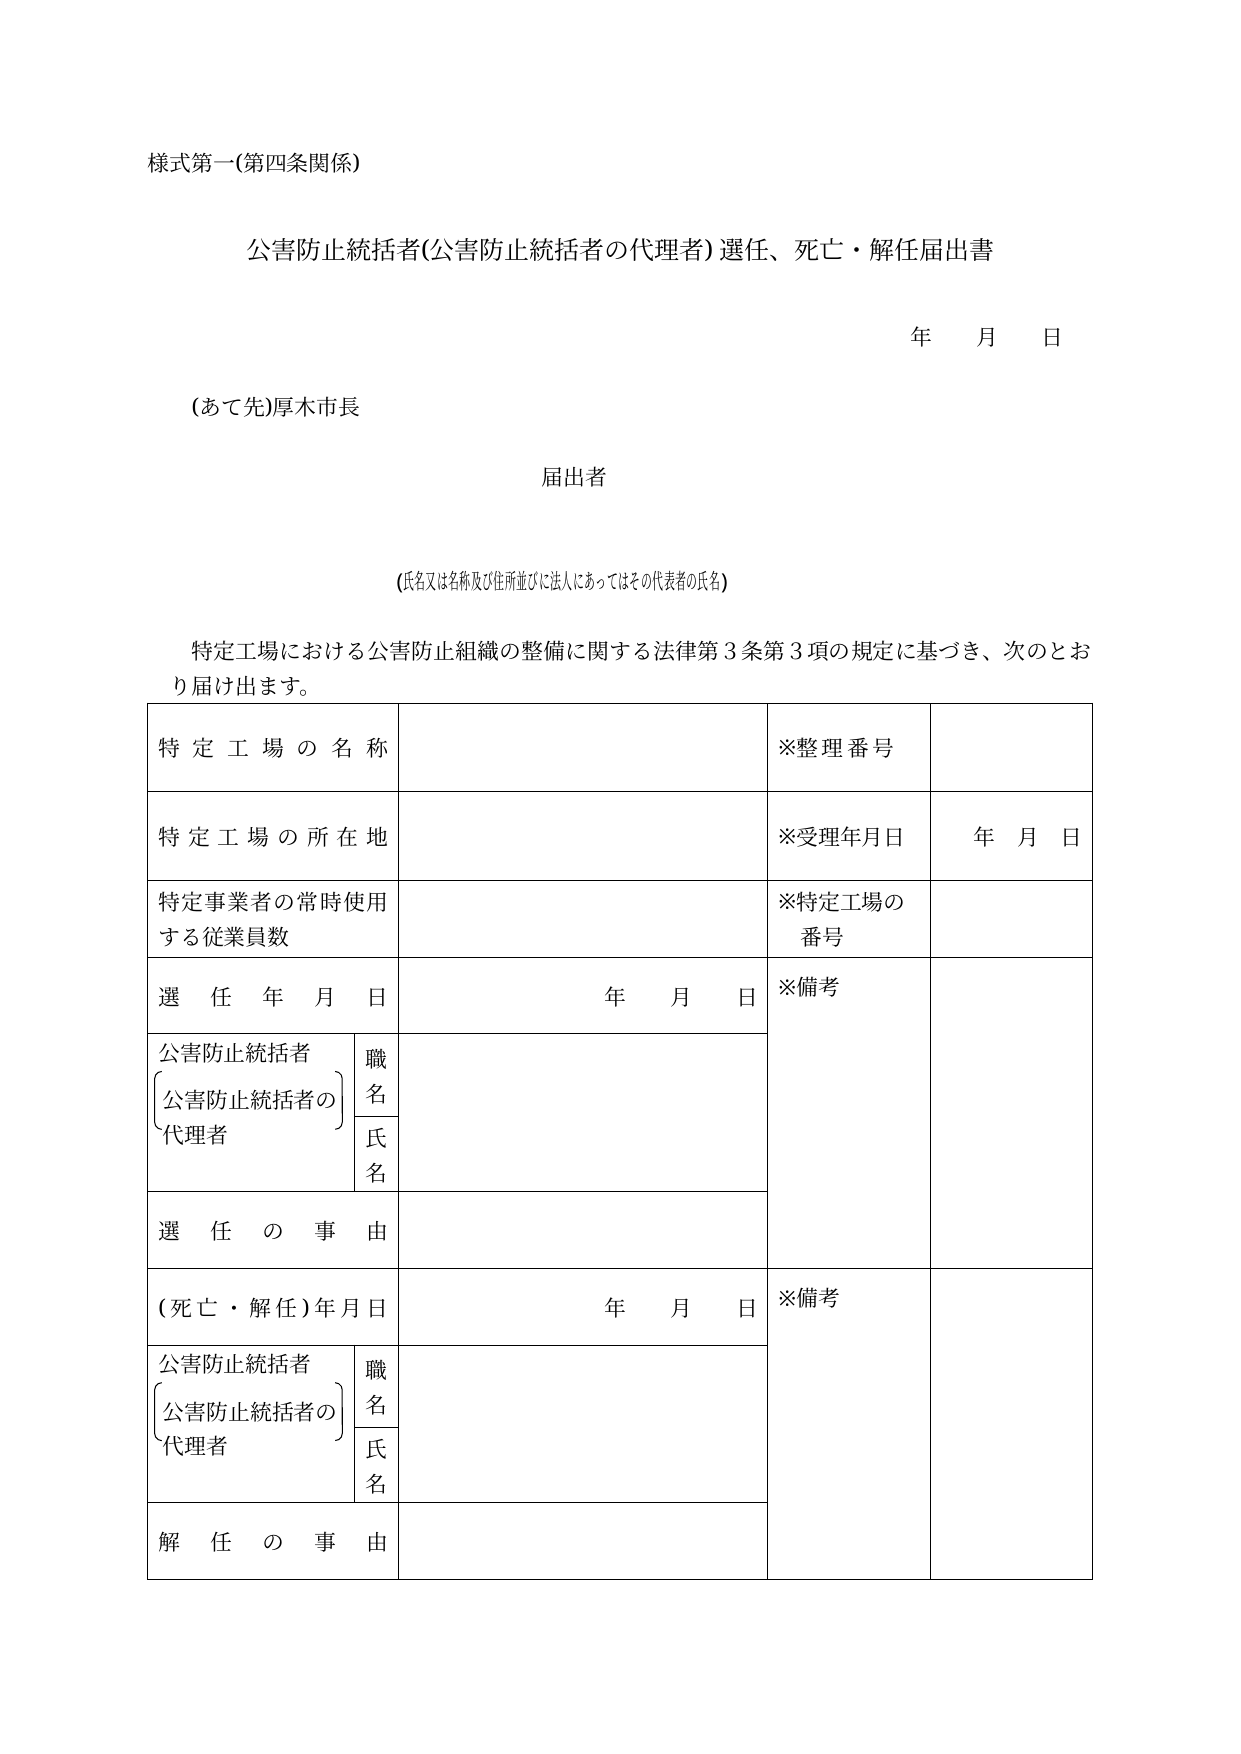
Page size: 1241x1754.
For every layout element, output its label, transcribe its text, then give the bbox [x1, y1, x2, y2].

table_cell ※備考 [768, 1269, 930, 1579]
table_cell (死亡・解任)年月日 [148, 1269, 398, 1344]
table_cell 年 月 日 [399, 958, 767, 1033]
table_cell 公害防止統括者 公害防止統括者の代理者 [148, 1346, 354, 1502]
table_cell [931, 958, 1092, 1268]
table_cell 氏名 [355, 1428, 398, 1502]
table_cell 選任年月日 [148, 958, 398, 1033]
text 年 月 日 [148, 319, 1063, 353]
text 様式第一(第四条関係) [148, 144, 1092, 179]
table_cell [399, 881, 767, 957]
table_cell [399, 1192, 767, 1268]
table_header [399, 704, 767, 791]
table_cell [399, 1346, 767, 1502]
table_cell 特定工場の所在地 [148, 792, 398, 880]
table_cell 選任の事由 [148, 1192, 398, 1268]
table_cell [931, 881, 1092, 957]
table_cell 職名 [355, 1034, 398, 1116]
table_header [931, 704, 1092, 791]
table_cell 特定事業者の常時使用する従業員数 [148, 881, 398, 957]
table_cell [931, 1269, 1092, 1579]
text 特定工場における公害防止組織の整備に関する法律第３条第３項の規定に基づき、次のとおり届け出ます。 [148, 633, 1092, 702]
text (あて先)厚木市長 [148, 388, 1005, 423]
table_header ※整理番号 [768, 704, 930, 791]
table_header 特定工場の名称 [148, 704, 398, 791]
table_cell ※受理年月日 [768, 792, 930, 880]
table_cell 年 月 日 [931, 792, 1092, 880]
table_cell ※特定工場の 番号 [768, 881, 930, 957]
table_cell 職名 [355, 1346, 398, 1427]
table_cell ※備考 [768, 958, 930, 1268]
table_cell 解任の事由 [148, 1503, 398, 1579]
text (氏名又は名称及び住所並びに法人にあってはその代表者の氏名) [148, 563, 1092, 598]
table_cell 公害防止統括者 公害防止統括者の代理者 [148, 1034, 354, 1191]
table_cell 氏名 [355, 1117, 398, 1191]
table_cell 年 月 日 [399, 1269, 767, 1344]
text 公害防止統括者(公害防止統括者の代理者) 選任、死亡・解任届出書 [148, 214, 1092, 284]
table_cell [399, 1034, 767, 1191]
text 届出者 [476, 458, 1092, 493]
table_cell [399, 792, 767, 880]
table_cell [399, 1503, 767, 1579]
